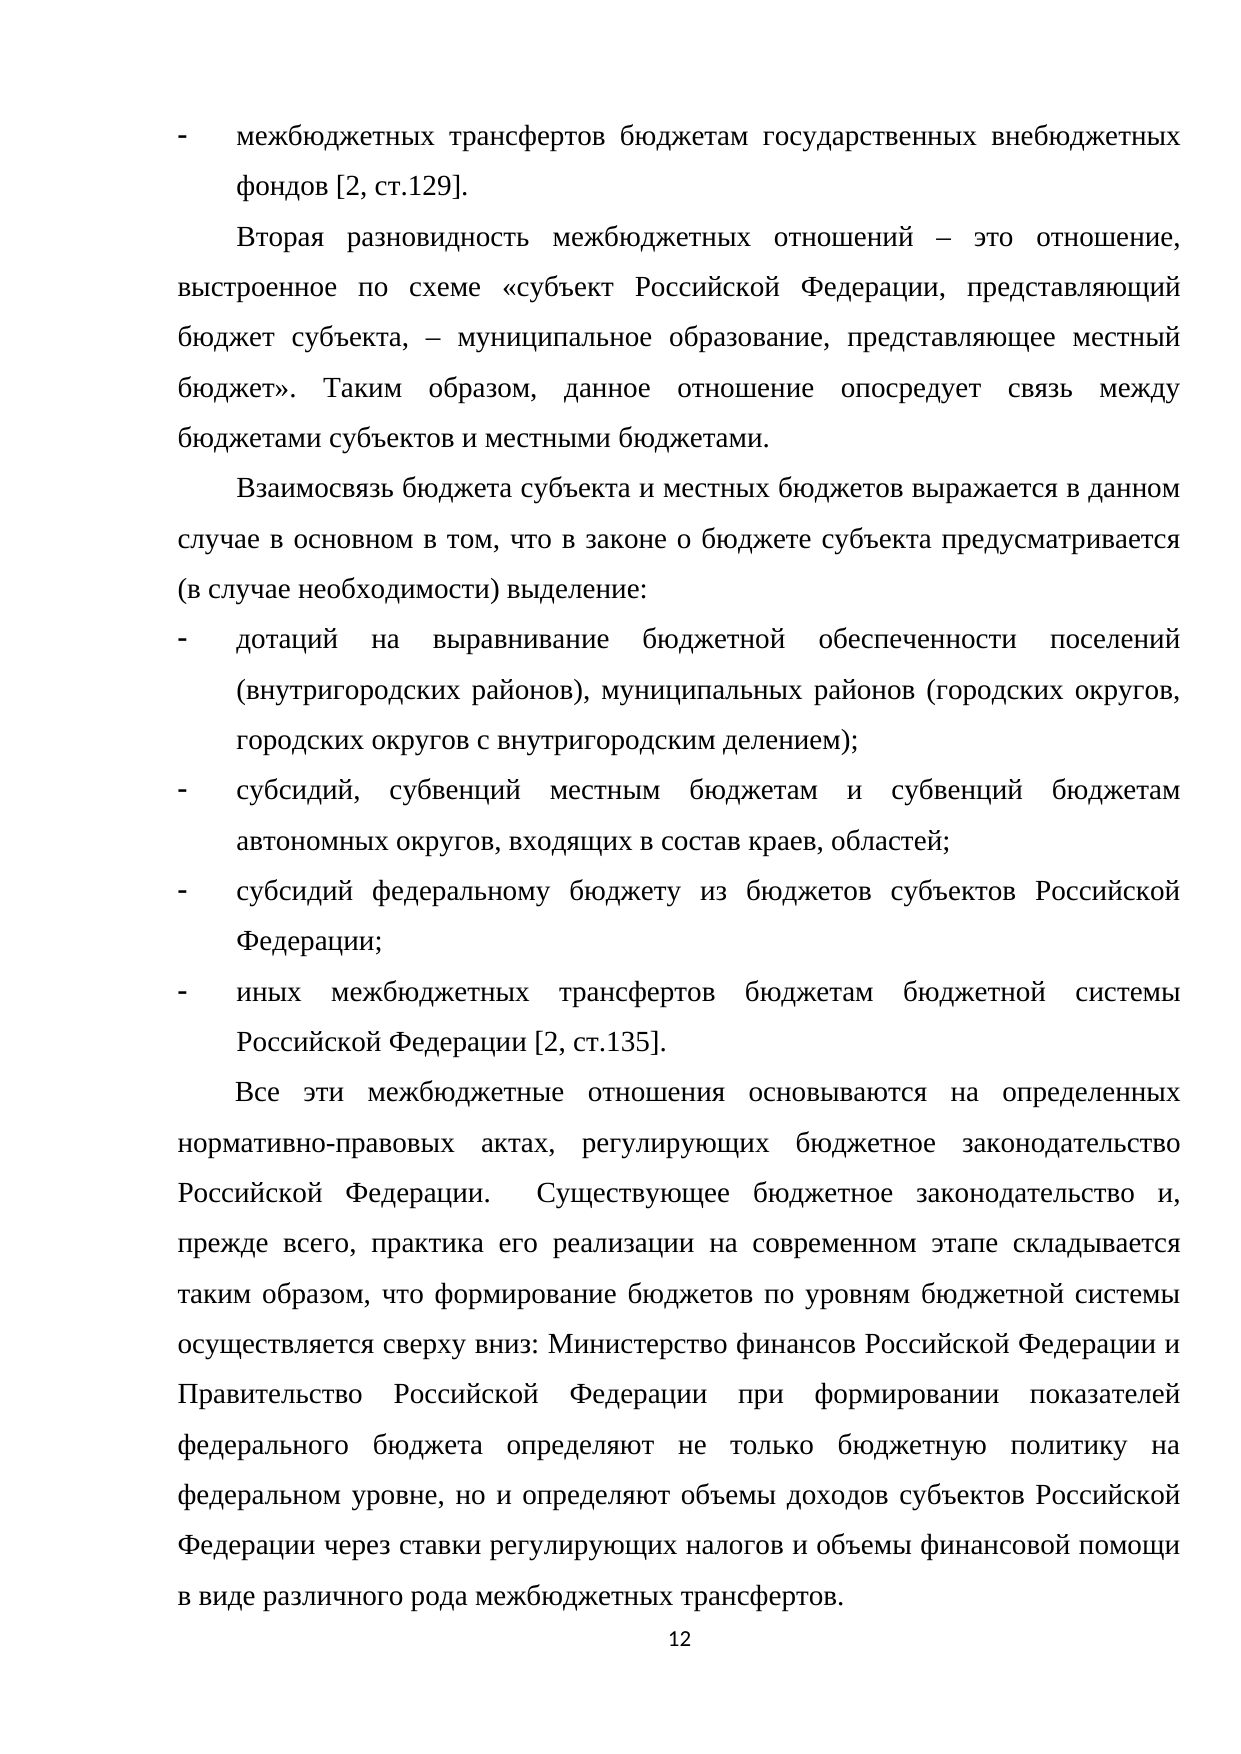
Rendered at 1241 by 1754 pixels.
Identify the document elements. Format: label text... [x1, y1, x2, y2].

text Взаимосвязь бюджета субъекта и местных бюджетов выражается в данном случае в основном в том, что в законе о бюджете субъекта предусматривается (в случае необходимости) выделение: [177, 470, 1181, 604]
list межбюджетных трансфертов бюджетам государственных внебюджетных фондов [2, ст.129]. [177, 118, 1181, 202]
text Вторая разновидность межбюджетных отношений – это отношение, выстроенное по схеме «субъект Российской Федерации, представляющий бюджет субъекта, – муниципальное образование, представляющее местный бюджет». Таким образом, данное отношение опосредует связь между бюджетами субъектов и местными бюджетами. [177, 219, 1181, 454]
list иных межбюджетных трансфертов бюджетам бюджетной системы Российской Федерации [2, ст.135]. [177, 974, 1181, 1058]
text Все эти межбюджетные отношения основываются на определенных нормативно-правовых актах, регулирующих бюджетное законодательство Российской Федерации. Существующее бюджетное законодательство и, прежде всего, практика его реализации на современном этапе складывается таким образом, что формирование бюджетов по уровням бюджетной системы осуществляется сверху вниз: Министерство финансов Российской Федерации и Правительство Российской Федерации при формировании показателей федерального бюджета определяют не только бюджетную политику на федеральном уровне, но и определяют объемы доходов субъектов Российской Федерации через ставки регулирующих налогов и объемы финансовой помощи в виде различного рода межбюджетных трансфертов. [177, 1074, 1181, 1611]
list субсидий федеральному бюджету из бюджетов субъектов Российской Федерации; [177, 873, 1181, 957]
list дотаций на выравнивание бюджетной обеспеченности поселений (внутригородских районов), муниципальных районов (городских округов, городских округов с внутригородским делением); [177, 621, 1181, 756]
list субсидий, субвенций местным бюджетам и субвенций бюджетам автономных округов, входящих в состав краев, областей; [177, 772, 1181, 856]
